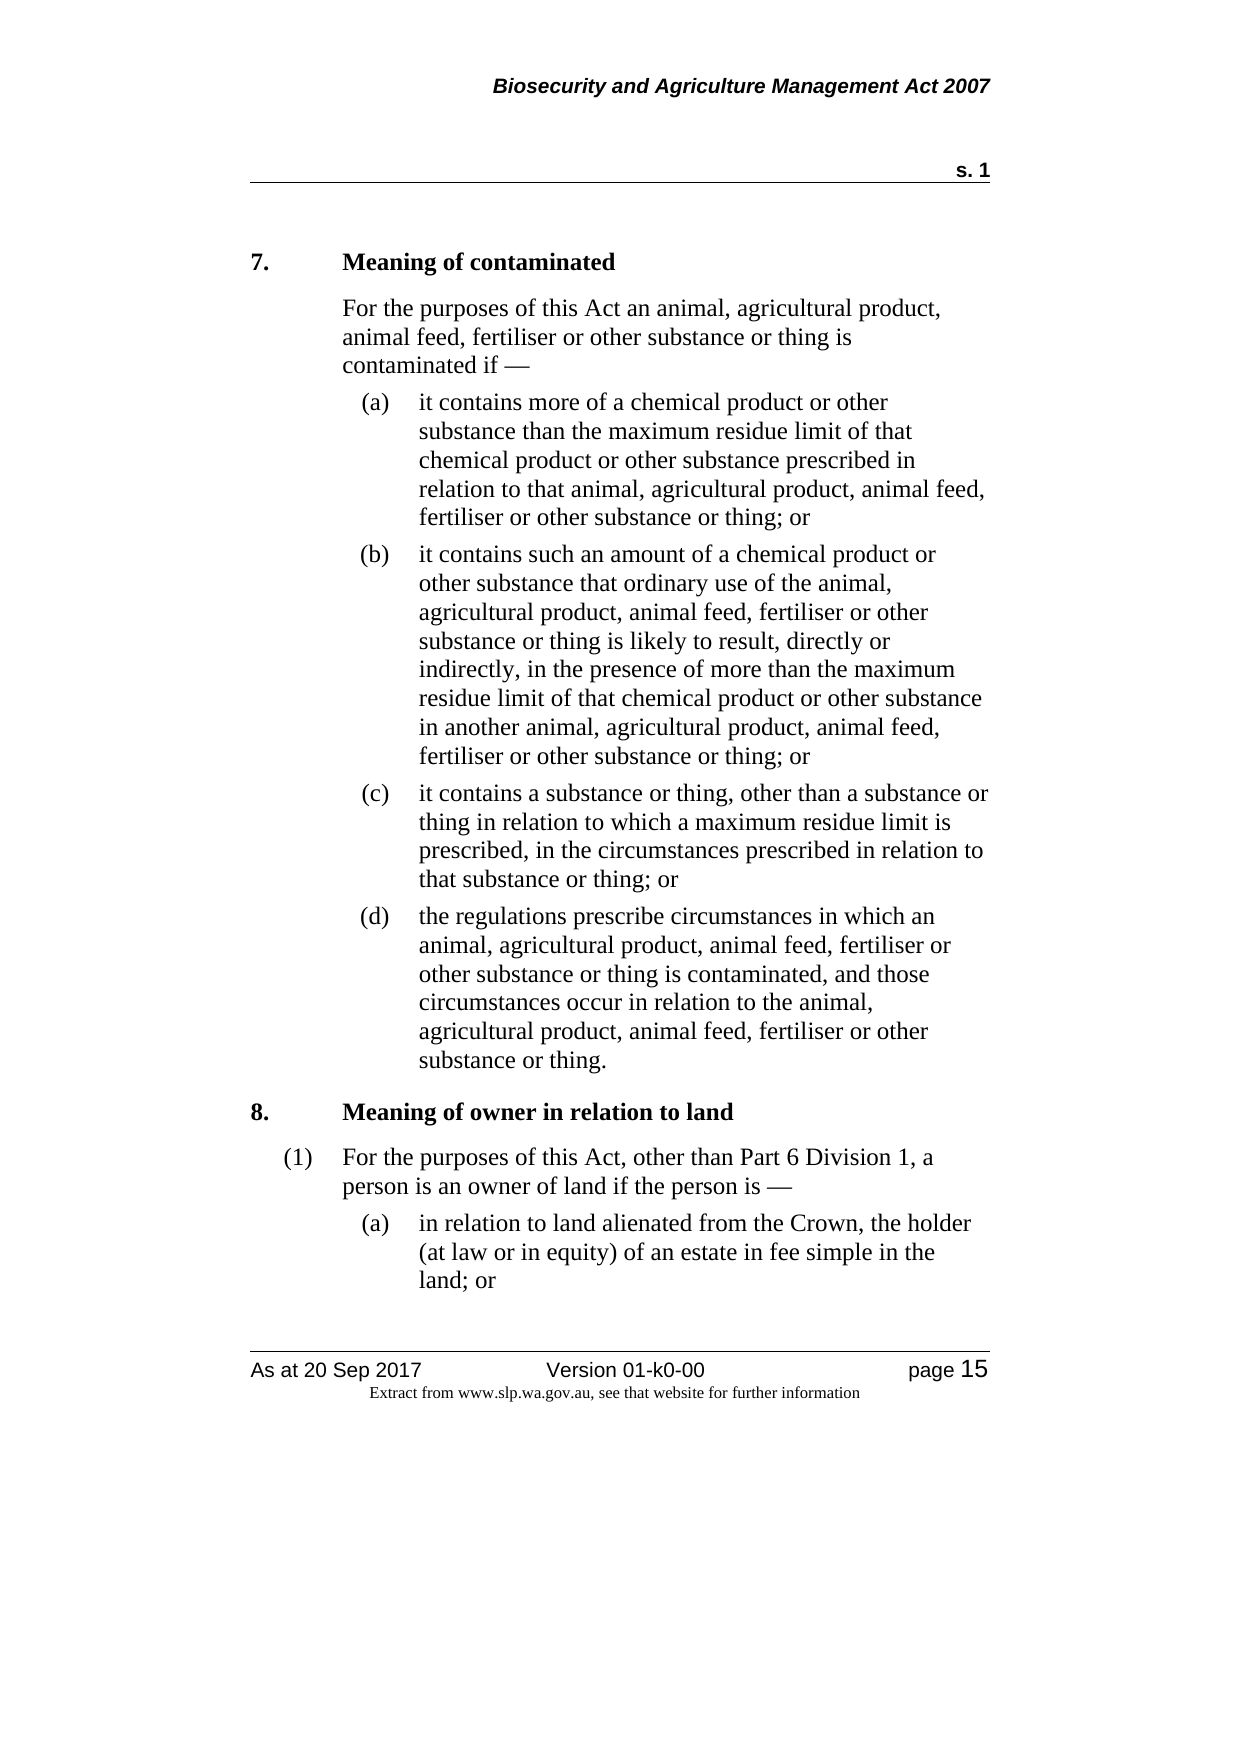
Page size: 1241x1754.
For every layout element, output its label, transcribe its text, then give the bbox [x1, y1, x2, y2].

text (a) in relation to land alienated from the Crown, the holder (at law or in equity) of an estate in fee simple in the land; or [250, 1208, 990, 1294]
text (a) it contains more of a chemical product or other substance than the maximum residue limit of that chemical product or other substance prescribed in relation to that animal, agricultural product, animal feed, fertiliser or other substance or thing; or [250, 387, 990, 531]
subtitle 7. Meaning of contaminated [250, 247, 990, 276]
subtitle 8. Meaning of owner in relation to land [250, 1097, 990, 1125]
text (1) For the purposes of this Act, other than Part 6 Division 1, a person is an owner of land if the person is — [250, 1142, 990, 1199]
text (d) the regulations prescribe circumstances in which an animal, agricultural product, animal feed, fertiliser or other substance or thing is contaminated, and those circumstances occur in relation to the animal, agricultural product, animal feed, fertiliser or other substance or thing. [250, 901, 990, 1074]
text (c) it contains a substance or thing, other than a substance or thing in relation to which a maximum residue limit is prescribed, in the circumstances prescribed in relation to that substance or thing; or [250, 778, 990, 893]
text (b) it contains such an amount of a chemical product or other substance that ordinary use of the animal, agricultural product, animal feed, fertiliser or other substance or thing is likely to result, directly or indirectly, in the presence of more than the maximum residue limit of that chemical product or other substance in another animal, agricultural product, animal feed, fertiliser or other substance or thing; or [250, 539, 990, 769]
text For the purposes of this Act an animal, agricultural product, animal feed, fertiliser or other substance or thing is contaminated if — [250, 293, 990, 379]
